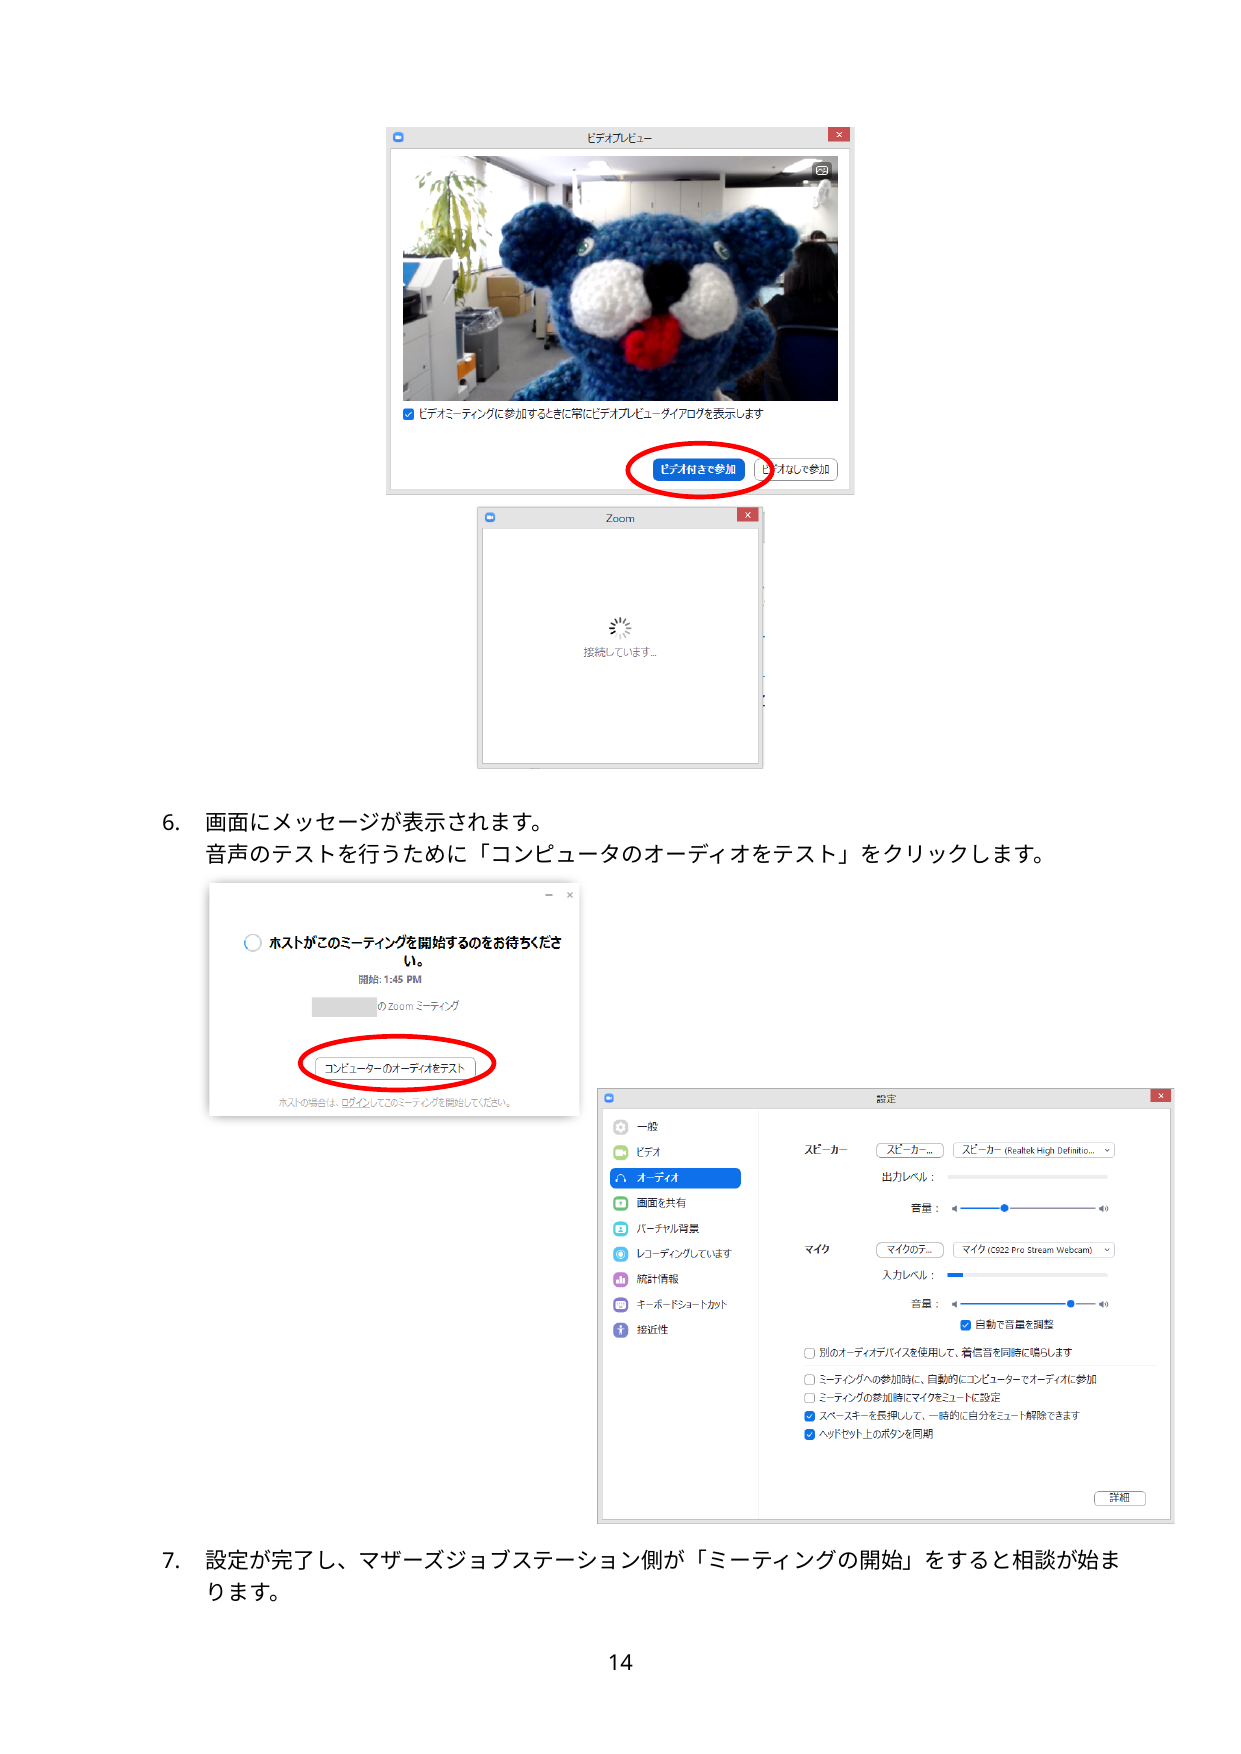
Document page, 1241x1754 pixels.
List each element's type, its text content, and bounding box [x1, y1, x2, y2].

picture [386, 127, 855, 495]
picture [209, 883, 580, 1116]
picture [597, 1088, 1175, 1524]
list 画面にメッセージが表示されます。 音声のテストを行うために「コンピュータのオーディオをテスト」をクリックします。 [162, 805, 1122, 868]
picture [631, 446, 769, 494]
picture [475, 504, 765, 769]
list 設定が完了し、マザーズジョブステーション側が「ミーティングの開始」をすると相談が始まります。 [162, 1543, 1122, 1607]
